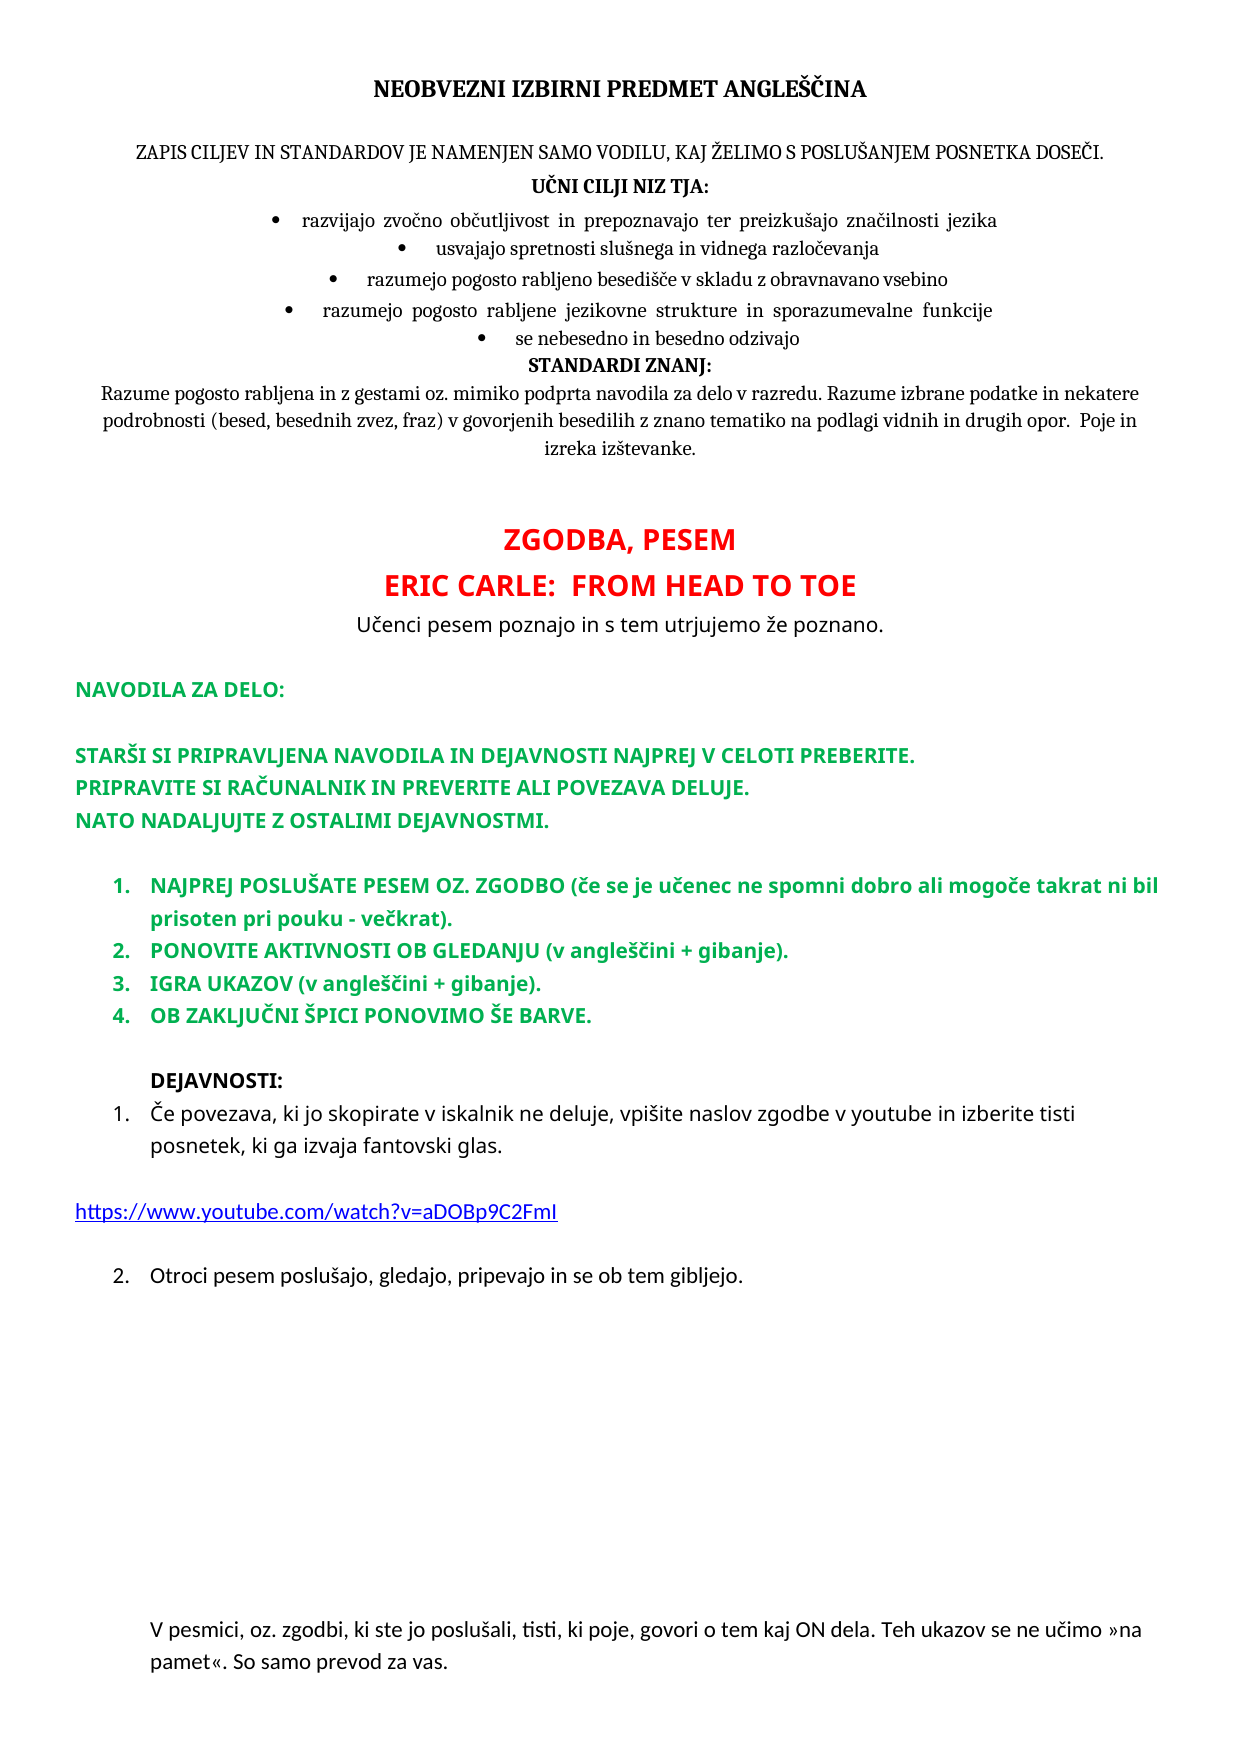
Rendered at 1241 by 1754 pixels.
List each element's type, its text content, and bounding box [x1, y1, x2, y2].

text NATO NADALJUJTE Z OSTALIMI DEJAVNOSTMI. [75, 806, 1165, 834]
text NEOBVEZNI IZBIRNI PREDMET ANGLEŠČINA [75, 75, 1165, 104]
list Če povezava, ki jo skopirate v iskalnik ne deluje, vpišite naslov zgodbe v youtube in izberite tisti posnetek, ki ga izvaja fantovski glas. [112, 1099, 1165, 1160]
text PRIPRAVITE SI RAČUNALNIK IN PREVERITE ALI POVEZAVA DELUJE. [75, 773, 1165, 802]
list IGRA UKAZOV (v angleščini + gibanje). [112, 969, 1165, 997]
text Učenci pesem poznajo in s tem utrjujemo že poznano. [75, 610, 1165, 639]
list OB ZAKLJUČNI ŠPICI PONOVIMO ŠE BARVE. [112, 1002, 1165, 1030]
text ZGODBA, PESEM [75, 519, 1165, 559]
text ERIC CARLE: FROM HEAD TO TOE [75, 565, 1165, 604]
text ZAPIS CILJEV IN STANDARDOV JE NAMENJEN SAMO VODILU, KAJ ŽELIMO S POSLUŠANJEM POSNETKA DOSEČI. [75, 141, 1165, 165]
list usvajajo spretnosti slušnega in vidnega razločevanja [112, 236, 1165, 260]
text STANDARDI ZNANJ: [75, 354, 1165, 378]
text DEJAVNOSTI: [150, 1066, 1165, 1095]
list razumejo pogosto rabljeno besedišče v skladu z obravnavano vsebino [112, 268, 1165, 292]
list razvijajo zvočno občutljivost in prepoznavajo ter preizkušajo značilnosti jezika [112, 208, 1157, 232]
text https://www.youtube.com/watch?v=aDOBp9C2FmI [75, 1197, 1165, 1225]
text V pesmici, oz. zgodbi, ki ste jo poslušali, tisti, ki poje, govori o tem kaj ON dela. Teh ukazov se ne učimo »na pamet«. So samo prevod za vas. [150, 1615, 1165, 1676]
list Otroci pesem poslušajo, gledajo, pripevajo in se ob tem gibljejo. [112, 1261, 1165, 1289]
text STARŠI SI PRIPRAVLJENA NAVODILA IN DEJAVNOSTI NAJPREJ V CELOTI PREBERITE. [75, 741, 1165, 769]
text UČNI CILJI NIZ TJA: [75, 175, 1165, 199]
text Razume pogosto rabljena in z gestami oz. mimiko podprta navodila za delo v razredu. Razume izbrane podatke in nekatere podrobnosti (besed, besednih zvez, fraz) v govorjenih besedilih z znano tematiko na podlagi vidnih in drugih opor. Poje in izreka izštevanke. [75, 382, 1165, 461]
text NAVODILA ZA DELO: [75, 676, 1165, 704]
list PONOVITE AKTIVNOSTI OB GLEDANJU (v angleščini + gibanje). [112, 936, 1165, 965]
list se nebesedno in besedno odzivajo [112, 327, 1165, 351]
list NAJPREJ POSLUŠATE PESEM OZ. ZGODBO (če se je učenec ne spomni dobro ali mogoče takrat ni bil prisoten pri pouku - večkrat). [112, 871, 1165, 932]
list razumejo pogosto rabljene jezikovne strukture in sporazumevalne funkcije [112, 299, 1165, 323]
